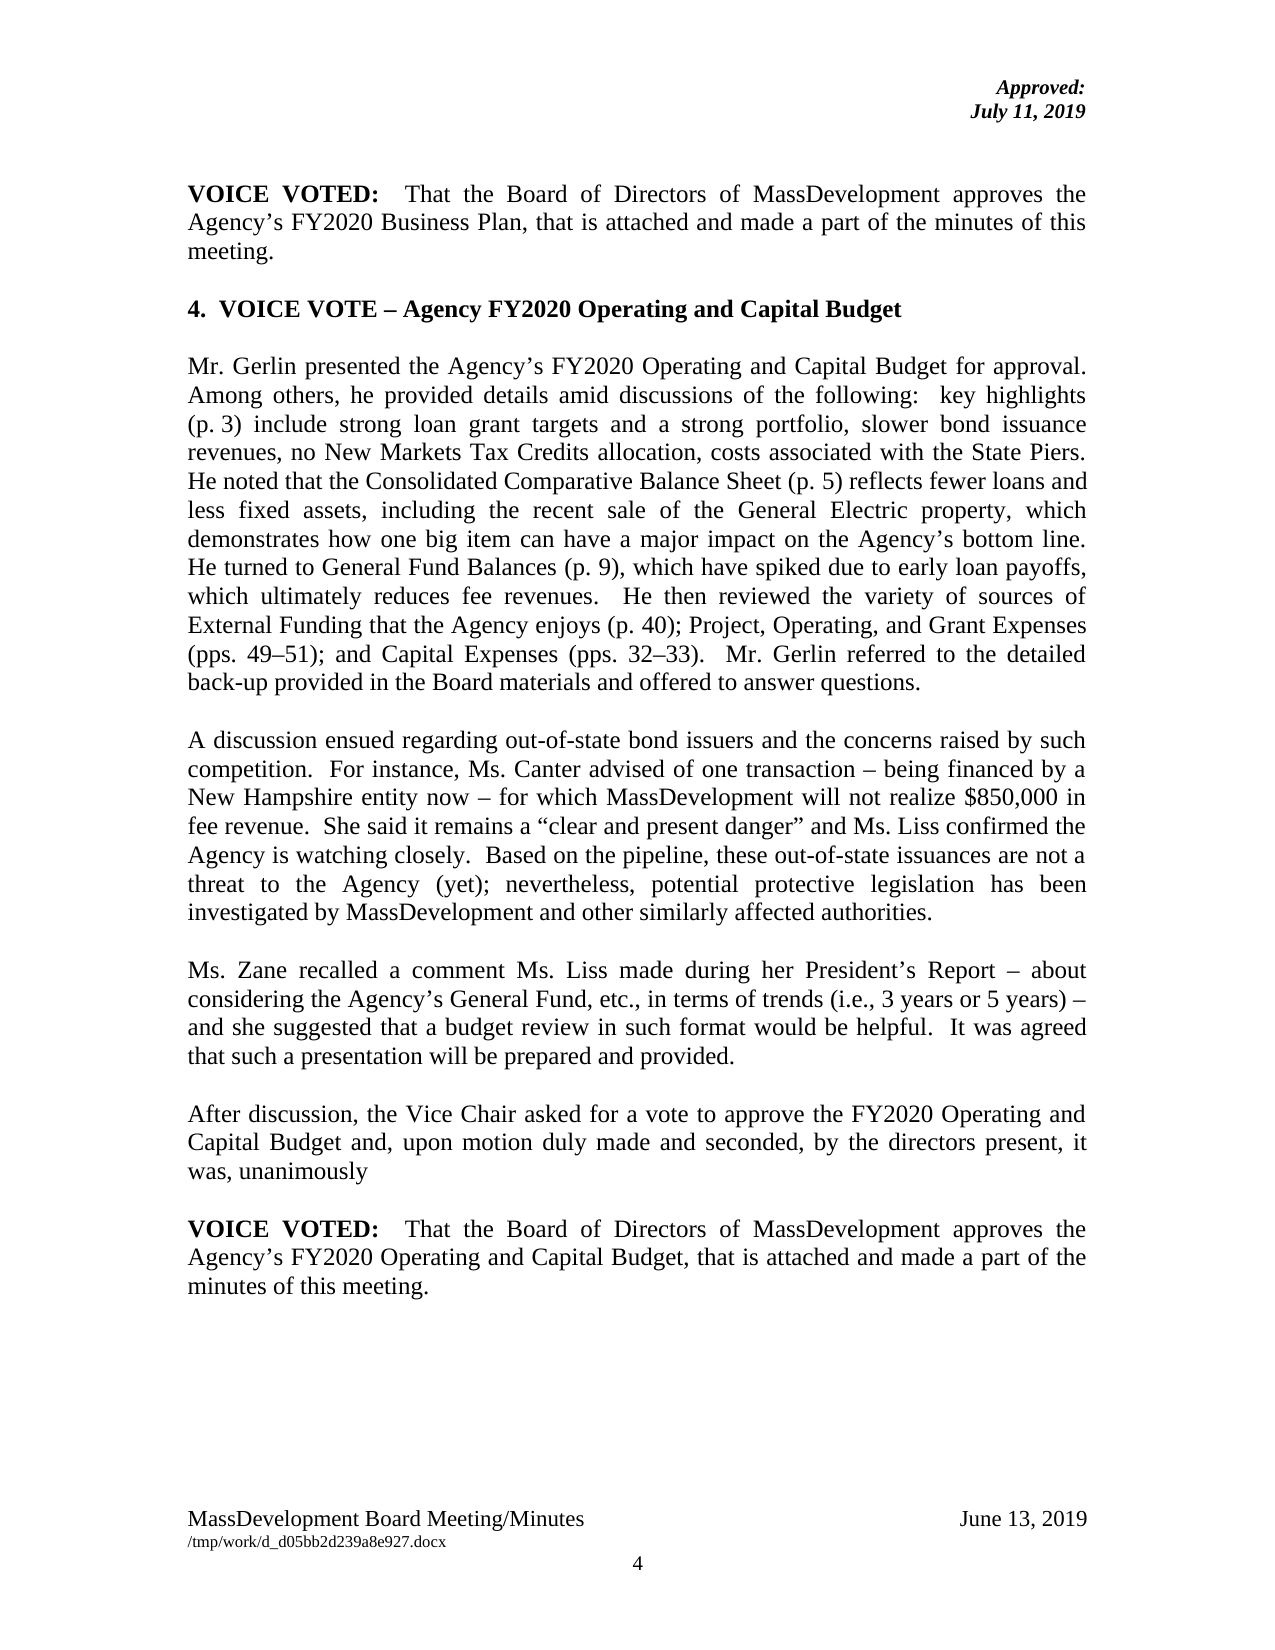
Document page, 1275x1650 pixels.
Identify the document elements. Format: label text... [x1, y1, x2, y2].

text Mr. Gerlin presented the Agency’s FY2020 Operating and Capital Budget for approval. Among others, he provided details amid discussions of the following: key highlights (p. 3) include strong loan grant targets and a strong portfolio, slower bond issuance revenues, no New Markets Tax Credits allocation, costs associated with the State Piers. He noted that the Consolidated Comparative Balance Sheet (p. 5) reflects fewer loans and less fixed assets, including the recent sale of the General Electric property, which demonstrates how one big item can have a major impact on the Agency’s bottom line. He turned to General Fund Balances (p. 9), which have spiked due to early loan payoffs, which ultimately reduces fee revenues. He then reviewed the variety of sources of External Funding that the Agency enjoys (p. 40); Project, Operating, and Grant Expenses (pps. 49–51); and Capital Expenses (pps. 32–33). Mr. Gerlin referred to the detailed back-up provided in the Board materials and offered to answer questions. [187, 351, 1087, 696]
text VOICE VOTED: That the Board of Directors of MassDevelopment approves the Agency’s FY2020 Operating and Capital Budget, that is attached and made a part of the minutes of this meeting. [187, 1214, 1087, 1300]
text 4. VOICE VOTE – Agency FY2020 Operating and Capital Budget [187, 294, 1087, 322]
text VOICE VOTED: That the Board of Directors of MassDevelopment approves the Agency’s FY2020 Business Plan, that is attached and made a part of the minutes of this meeting. [187, 179, 1087, 265]
text After discussion, the Vice Chair asked for a vote to approve the FY2020 Operating and Capital Budget and, upon motion duly made and seconded, by the directors present, it was, unanimously [187, 1099, 1087, 1185]
text A discussion ensued regarding out-of-state bond issuers and the concerns raised by such competition. For instance, Ms. Canter advised of one transaction – being financed by a New Hampshire entity now – for which MassDevelopment will not realize $850,000 in fee revenue. She said it remains a “clear and present danger” and Ms. Liss confirmed the Agency is watching closely. Based on the pipeline, these out-of-state issuances are not a threat to the Agency (yet); nevertheless, potential protective legislation has been investigated by MassDevelopment and other similarly affected authorities. [187, 725, 1087, 926]
text Ms. Zane recalled a comment Ms. Liss made during her President’s Report – about considering the Agency’s General Fund, etc., in terms of trends (i.e., 3 years or 5 years) – and she suggested that a budget review in such format would be helpful. It was agreed that such a presentation will be prepared and provided. [187, 955, 1087, 1070]
